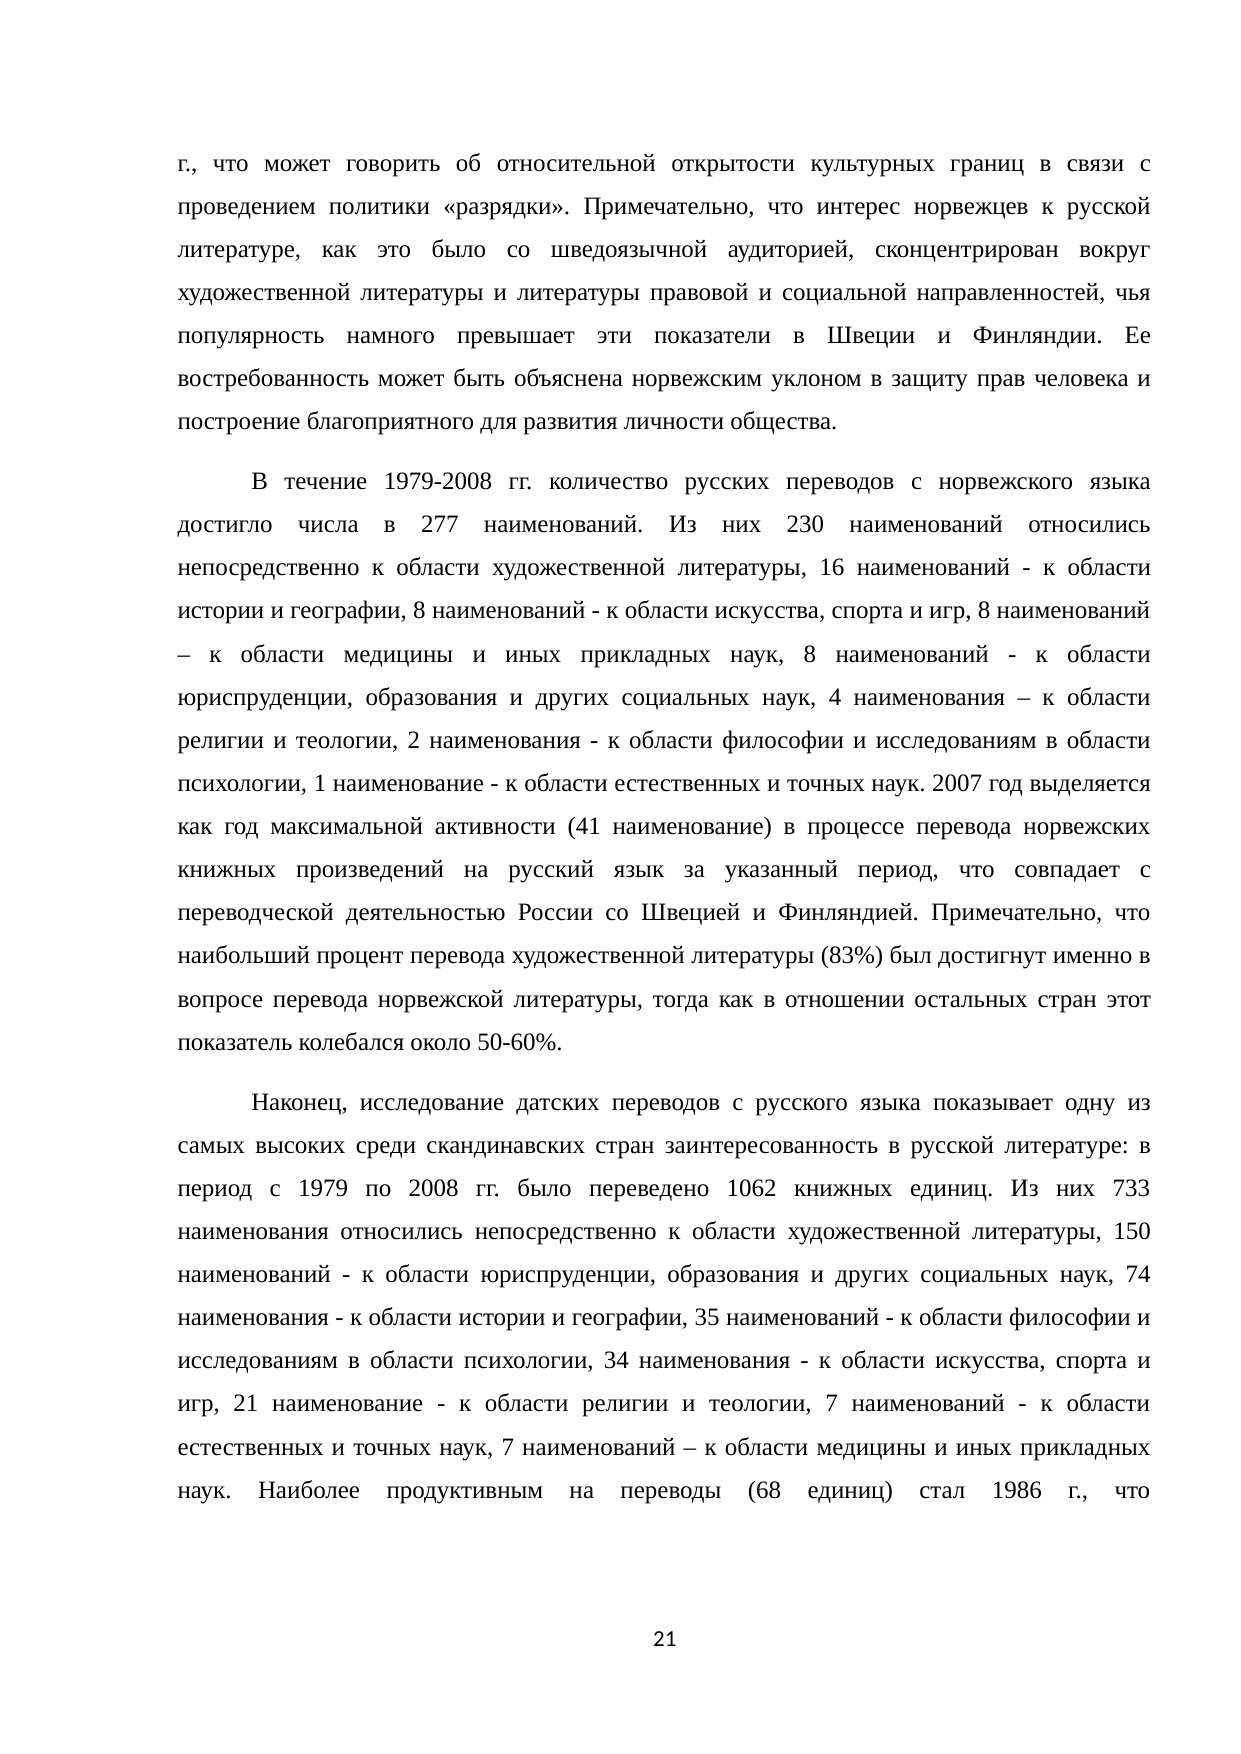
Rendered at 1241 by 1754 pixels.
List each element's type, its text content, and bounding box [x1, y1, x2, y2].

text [177, 1087, 1152, 1503]
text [177, 148, 1152, 435]
text В течение 1979-2008 гг. количество русских переводов с норвежского языка достигло числа в 277 наименований. Из них 230 наименований относились непосредственно к области художественной литературы, 16 наименований - к области истории и географии, 8 наименований - к области искусства, спорта и игр, 8 наименований – к области медицины и иных прикладных наук, 8 наименований - к области юриспруденции, образования и других социальных наук, 4 наименования – к области религии и теологии, 2 наименования - к области философии и исследованиям в области психологии, 1 наименование - к области естественных и точных наук. 2007 год выделяется как год максимальной активности (41 наименование) в процессе перевода норвежских книжных произведений на русский язык за указанный период, что совпадает с переводческой деятельностью России со Швецией и Финляндией. Примечательно, что наибольший процент перевода художественной литературы (83%) был достигнут именно в вопросе перевода норвежской литературы, тогда как в отношении остальных стран этот показатель колебался около 50-60%. [177, 466, 1152, 1056]
